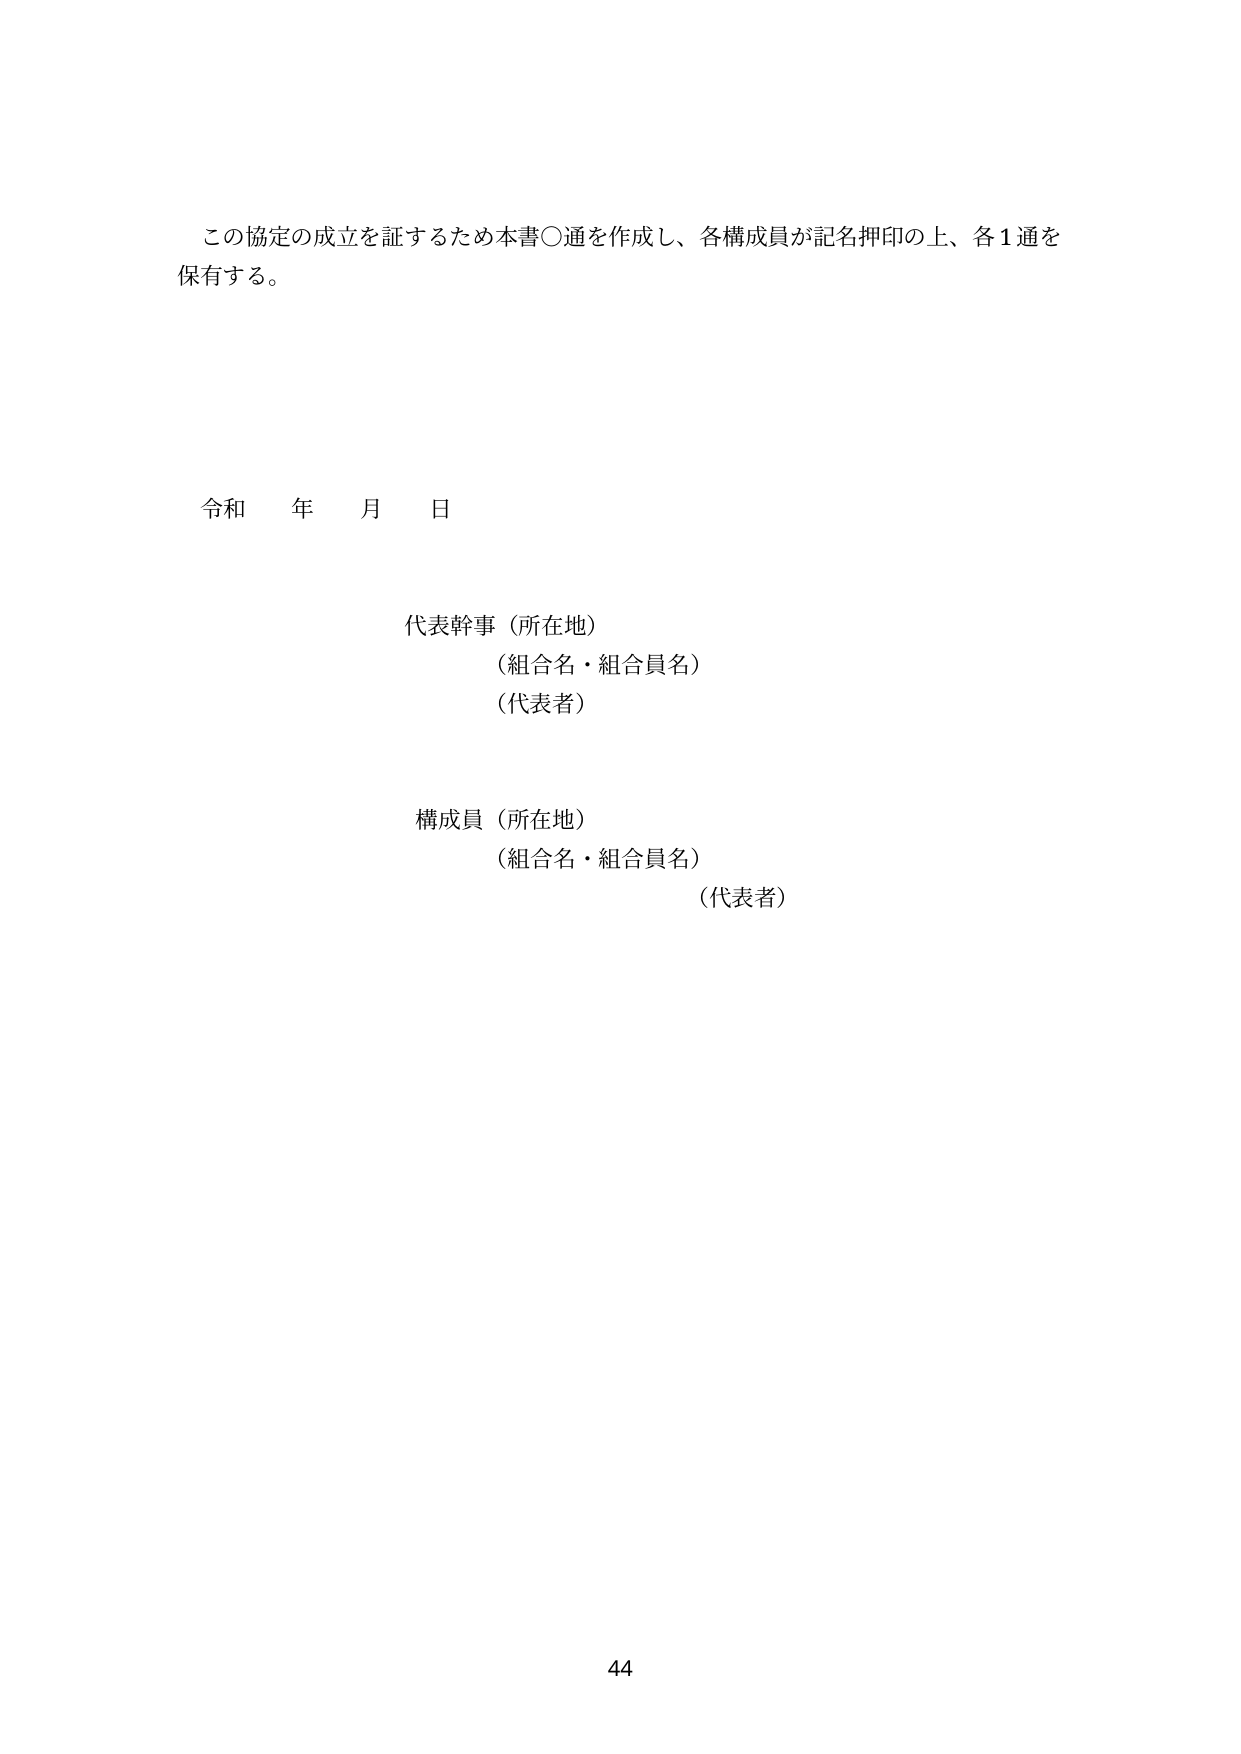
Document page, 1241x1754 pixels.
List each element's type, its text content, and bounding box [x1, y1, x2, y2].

text 代表幹事（所在地） [177, 605, 1063, 644]
text 令和 年 月 日 [177, 488, 1063, 527]
text この協定の成立を証するため本書○通を作成し、各構成員が記名押印の上、各1通を保有する。 [177, 216, 1063, 294]
text （代表者） [177, 683, 1063, 722]
text （組合名・組合員名） [177, 838, 1063, 877]
text 構成員（所在地） [177, 799, 1063, 838]
text （代表者） [177, 877, 1063, 916]
text （組合名・組合員名） [177, 644, 1063, 683]
